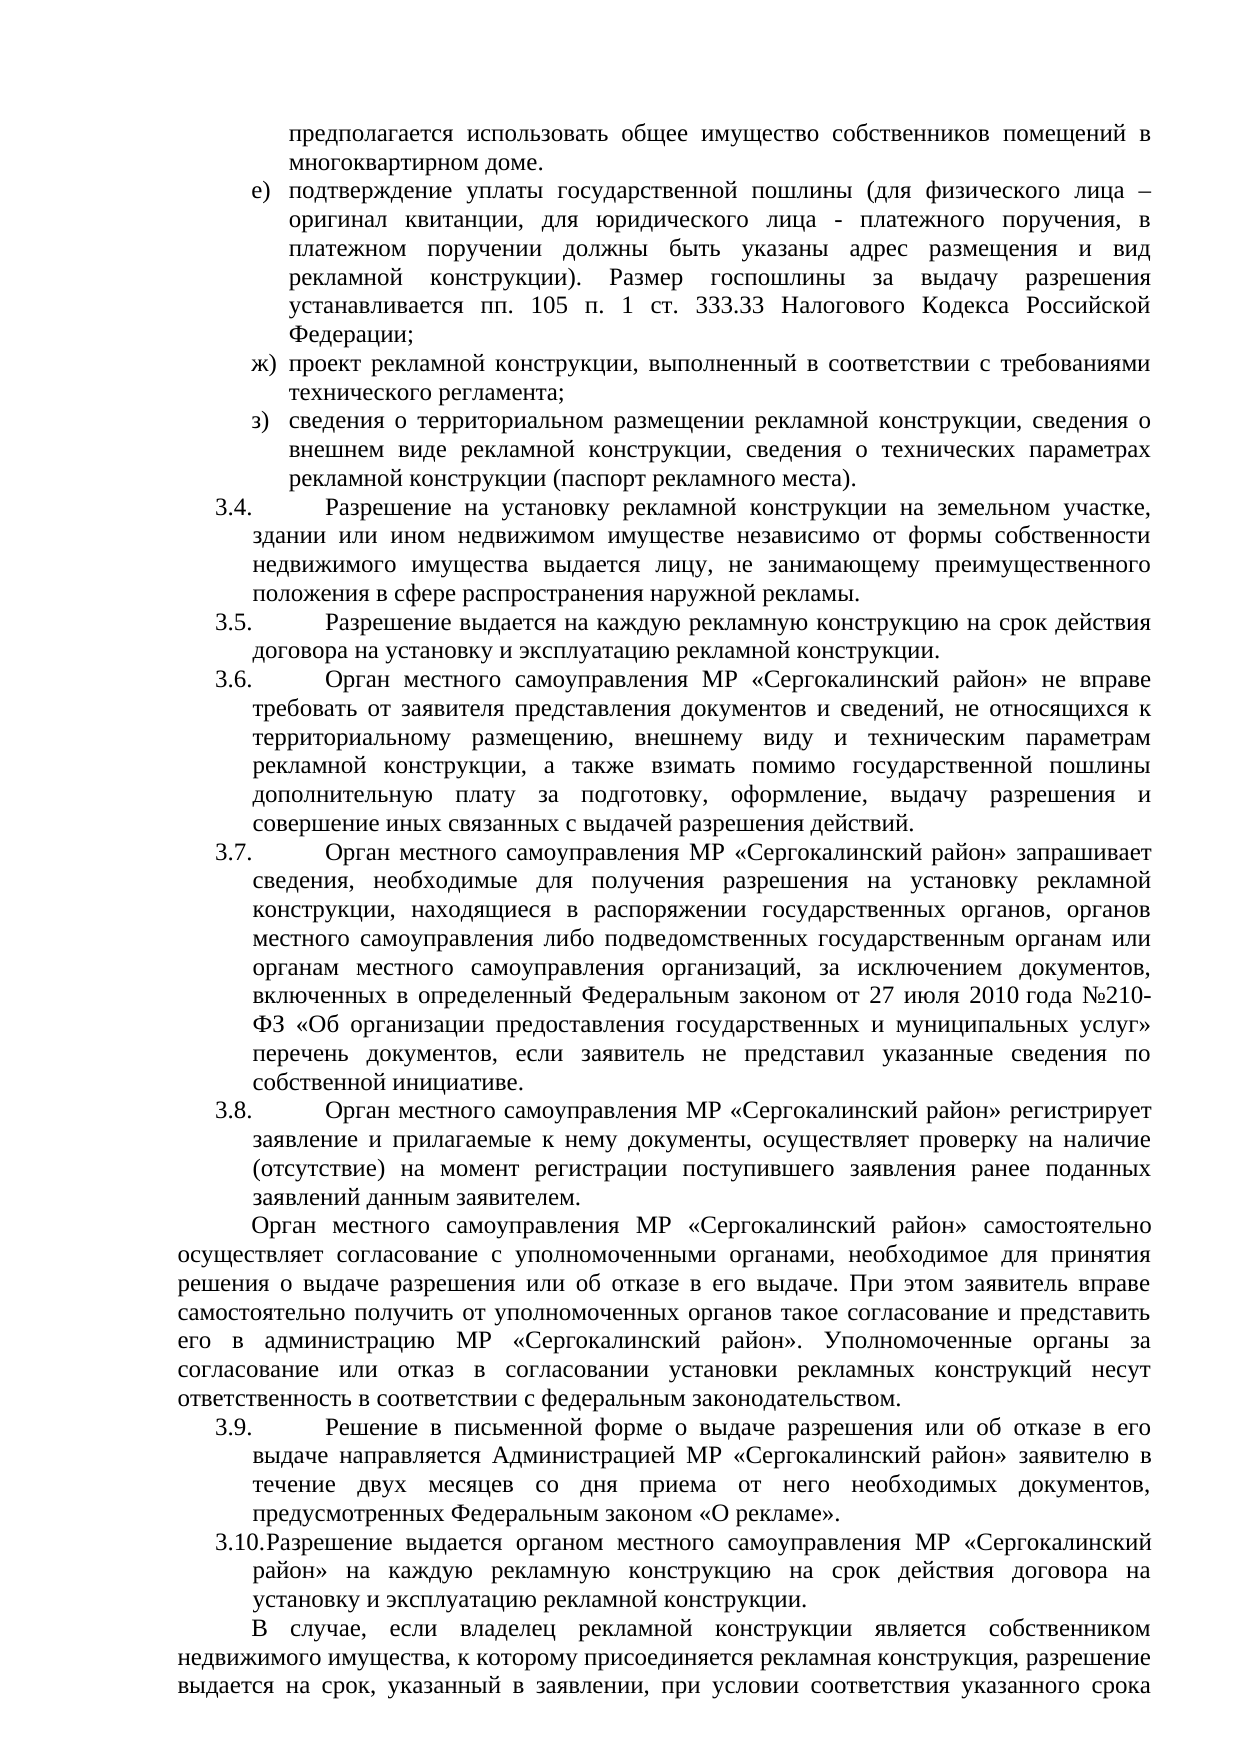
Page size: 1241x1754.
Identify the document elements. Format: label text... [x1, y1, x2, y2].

list Решение в письменной форме о выдаче разрешения или об отказе в его выдаче направляется Администрацией МР «Сергокалинский район» заявителю в течение двух месяцев со дня приема от него необходимых документов, предусмотренных Федеральным законом «О рекламе». [215, 1412, 1152, 1527]
list Разрешение на установку рекламной конструкции на земельном участке, здании или ином недвижимом имуществе независимо от формы собственности недвижимого имущества выдается лицу, не занимающему преимущественного положения в сфере распространения наружной рекламы. [215, 492, 1152, 607]
text Орган местного самоуправления МР «Сергокалинский район» самостоятельно осуществляет согласование с уполномоченными органами, необходимое для принятия решения о выдаче разрешения или об отказе в его выдаче. При этом заявитель вправе самостоятельно получить от уполномоченных органов такое согласование и представить его в администрацию МР «Сергокалинский район». Уполномоченные органы за согласование или отказ в согласовании установки рекламных конструкций несут ответственность в соответствии с федеральным законодательством. [177, 1211, 1152, 1412]
list сведения о территориальном размещении рекламной конструкции, сведения о внешнем виде рекламной конструкции, сведения о технических параметрах рекламной конструкции (паспорт рекламного места). [251, 406, 1152, 492]
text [177, 1613, 1152, 1699]
list Разрешение выдается органом местного самоуправления МР «Сергокалинский район» на каждую рекламную конструкцию на срок действия договора на установку и эксплуатацию рекламной конструкции. [215, 1527, 1152, 1613]
list Орган местного самоуправления МР «Сергокалинский район» не вправе требовать от заявителя представления документов и сведений, не относящихся к территориальному размещению, внешнему виду и техническим параметрам рекламной конструкции, а также взимать помимо государственной пошлины дополнительную плату за подготовку, оформление, выдачу разрешения и совершение иных связанных с выдачей разрешения действий. [215, 664, 1152, 837]
list Орган местного самоуправления МР «Сергокалинский район» регистрирует заявление и прилагаемые к нему документы, осуществляет проверку на наличие (отсутствие) на момент регистрации поступившего заявления ранее поданных заявлений данным заявителем. [215, 1096, 1152, 1211]
list Орган местного самоуправления МР «Сергокалинский район» запрашивает сведения, необходимые для получения разрешения на установку рекламной конструкции, находящиеся в распоряжении государственных органов, органов местного самоуправления либо подведомственных государственным органам или органам местного самоуправления организаций, за исключением документов, включенных в определенный Федеральным законом от 27 июля 2010 года №210-ФЗ «Об организации предоставления государственных и муниципальных услуг» перечень документов, если заявитель не представил указанные сведения по собственной инициативе. [215, 837, 1152, 1096]
list проект рекламной конструкции, выполненный в соответствии с требованиями технического регламента; [251, 348, 1152, 406]
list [251, 118, 1152, 176]
list Разрешение выдается на каждую рекламную конструкцию на срок действия договора на установку и эксплуатацию рекламной конструкции. [215, 607, 1152, 664]
list подтверждение уплаты государственной пошлины (для физического лица – оригинал квитанции, для юридического лица - платежного поручения, в платежном поручении должны быть указаны адрес размещения и вид рекламной конструкции). Размер госпошлины за выдачу разрешения устанавливается пп. 105 п. 1 ст. 333.33 Налогового Кодекса Российской Федерации; [251, 176, 1152, 348]
